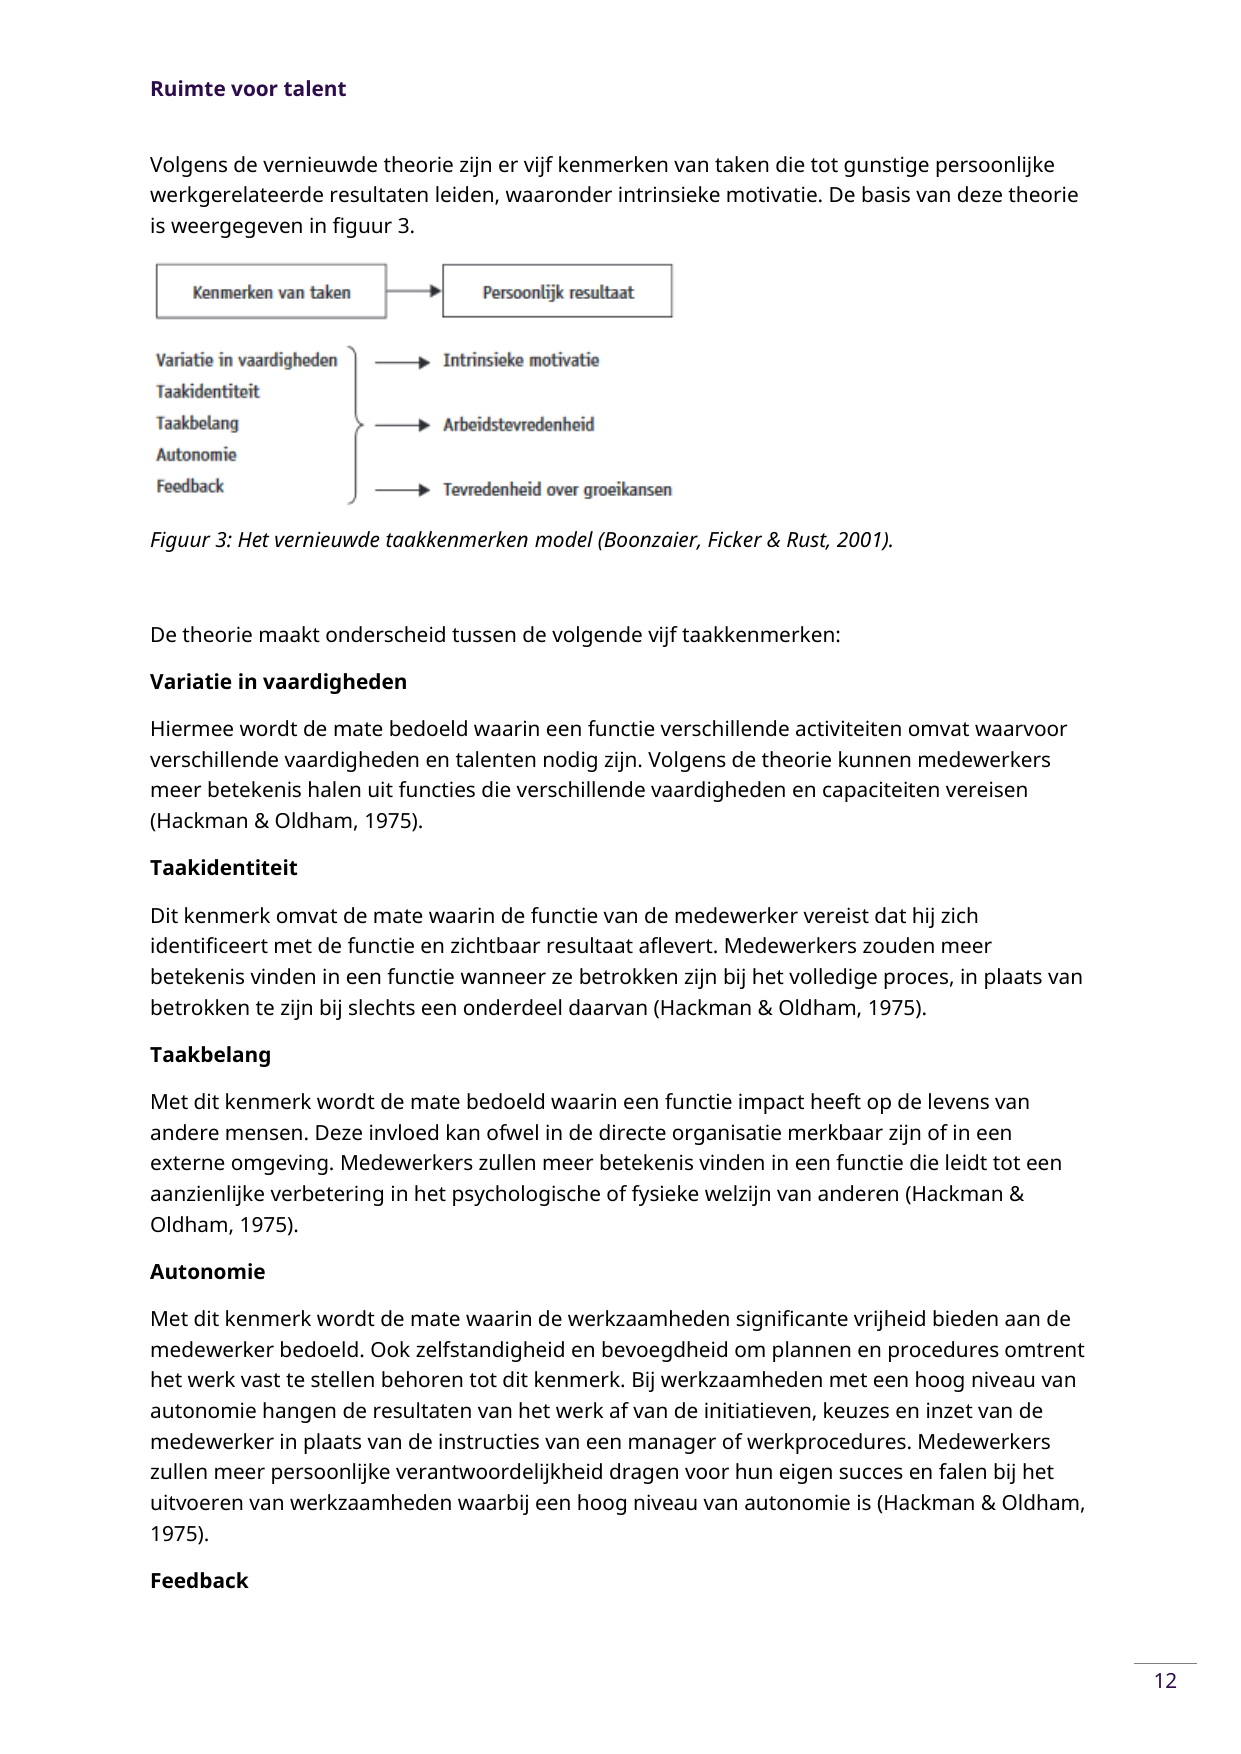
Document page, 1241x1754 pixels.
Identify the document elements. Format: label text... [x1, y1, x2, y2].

text Met dit kenmerk wordt de mate waarin de werkzaamheden significante vrijheid bieden aan de medewerker bedoeld. Ook zelfstandigheid en bevoegdheid om plannen en procedures omtrent het werk vast te stellen behoren tot dit kenmerk. Bij werkzaamheden met een hoog niveau van autonomie hangen de resultaten van het werk af van de initiatieven, keuzes en inzet van de medewerker in plaats van de instructies van een manager of werkprocedures. Medewerkers zullen meer persoonlijke verantwoordelijkheid dragen voor hun eigen succes en falen bij het uitvoeren van werkzaamheden waarbij een hoog niveau van autonomie is (Hackman & Oldham, 1975). [150, 1304, 1090, 1547]
text Hiermee wordt de mate bedoeld waarin een functie verschillende activiteiten omvat waarvoor verschillende vaardigheden en talenten nodig zijn. Volgens de theorie kunnen medewerkers meer betekenis halen uit functies die verschillende vaardigheden en capaciteiten vereisen (Hackman & Oldham, 1975). [150, 714, 1090, 834]
text Figuur 3: Het vernieuwde taakkenmerken model (Boonzaier, Ficker & Rust, 2001). [150, 525, 1090, 553]
text Variatie in vaardigheden [150, 667, 1090, 695]
text Feedback [150, 1566, 1090, 1594]
text Taakbelang [150, 1040, 1090, 1068]
text Autonomie [150, 1257, 1090, 1285]
text Met dit kenmerk wordt de mate bedoeld waarin een functie impact heeft op de levens van andere mensen. Deze invloed kan ofwel in de directe organisatie merkbaar zijn of in een externe omgeving. Medewerkers zullen meer betekenis vinden in een functie die leidt tot een aanzienlijke verbetering in het psychologische of fysieke welzijn van anderen (Hackman & Oldham, 1975). [150, 1087, 1090, 1238]
picture [150, 258, 682, 507]
text Taakidentiteit [150, 853, 1090, 882]
text Volgens de vernieuwde theorie zijn er vijf kenmerken van taken die tot gunstige persoonlijke werkgerelateerde resultaten leiden, waaronder intrinsieke motivatie. De basis van deze theorie is weergegeven in figuur 3. [150, 150, 1090, 240]
text De theorie maakt onderscheid tussen de volgende vijf taakkenmerken: [150, 620, 1090, 648]
text Dit kenmerk omvat de mate waarin de functie van de medewerker vereist dat hij zich identificeert met de functie en zichtbaar resultaat aflevert. Medewerkers zouden meer betekenis vinden in een functie wanneer ze betrokken zijn bij het volledige proces, in plaats van betrokken te zijn bij slechts een onderdeel daarvan (Hackman & Oldham, 1975). [150, 901, 1090, 1021]
